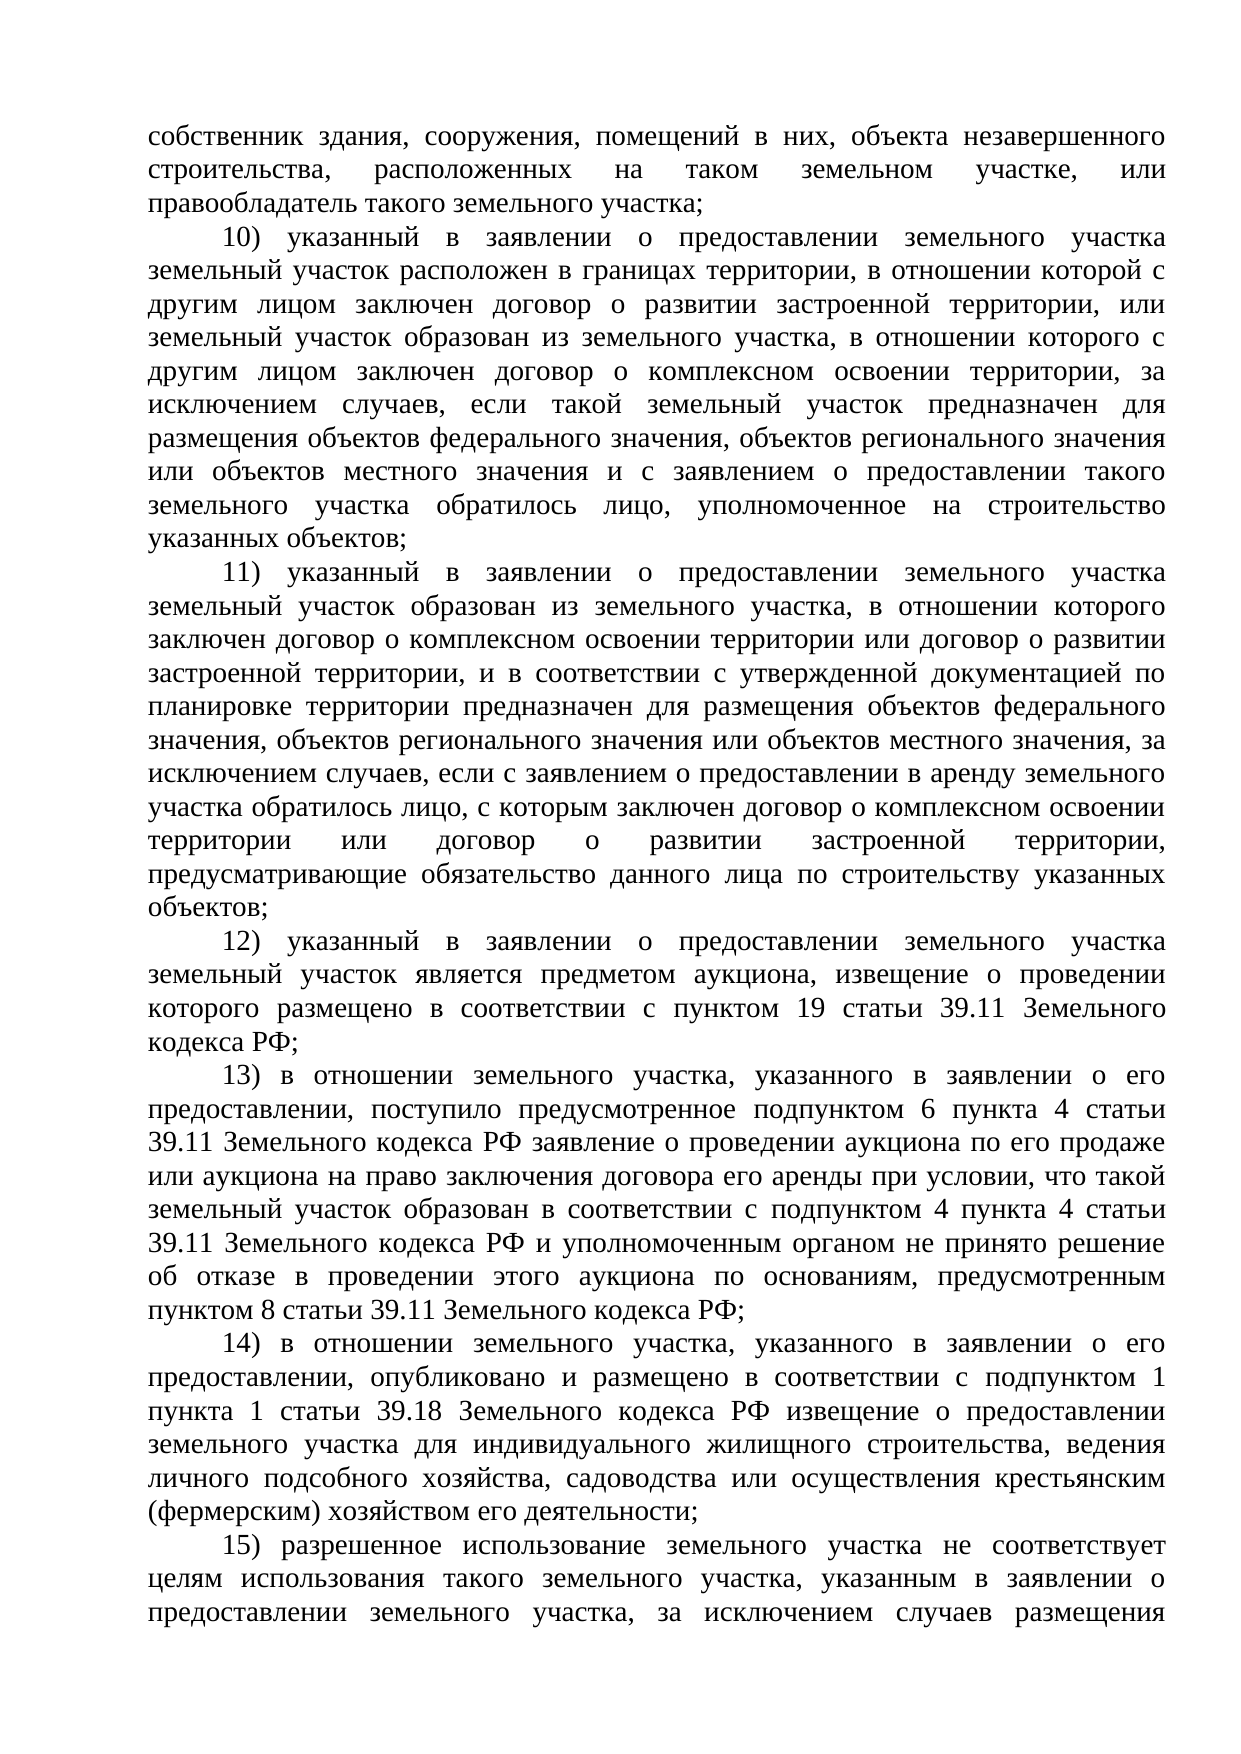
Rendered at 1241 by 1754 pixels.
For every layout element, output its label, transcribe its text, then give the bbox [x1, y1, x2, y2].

text 11) указанный в заявлении о предоставлении земельного участка земельный участок образован из земельного участка, в отношении которого заключен договор о комплексном освоении территории или договор о развитии застроенной территории, и в соответствии с утвержденной документацией по планировке территории предназначен для размещения объектов федерального значения, объектов регионального значения или объектов местного значения, за исключением случаев, если с заявлением о предоставлении в аренду земельного участка обратилось лицо, с которым заключен договор о комплексном освоении территории или договор о развитии застроенной территории, предусматривающие обязательство данного лица по строительству указанных объектов; [148, 554, 1167, 923]
text 13) в отношении земельного участка, указанного в заявлении о его предоставлении, поступило предусмотренное подпунктом 6 пункта 4 статьи 39.11 Земельного кодекса РФ заявление о проведении аукциона по его продаже или аукциона на право заключения договора его аренды при условии, что такой земельный участок образован в соответствии с подпунктом 4 пункта 4 статьи 39.11 Земельного кодекса РФ и уполномоченным органом не принято решение об отказе в проведении этого аукциона по основаниям, предусмотренным пунктом 8 статьи 39.11 Земельного кодекса РФ; [148, 1057, 1167, 1326]
text 12) указанный в заявлении о предоставлении земельного участка земельный участок является предметом аукциона, извещение о проведении которого размещено в соответствии с пунктом 19 статьи 39.11 Земельного кодекса РФ; [148, 923, 1167, 1057]
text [148, 118, 1167, 219]
text 10) указанный в заявлении о предоставлении земельного участка земельный участок расположен в границах территории, в отношении которой с другим лицом заключен договор о развитии застроенной территории, или земельный участок образован из земельного участка, в отношении которого с другим лицом заключен договор о комплексном освоении территории, за исключением случаев, если такой земельный участок предназначен для размещения объектов федерального значения, объектов регионального значения или объектов местного значения и с заявлением о предоставлении такого земельного участка обратилось лицо, уполномоченное на строительство указанных объектов; [148, 219, 1167, 554]
text 14) в отношении земельного участка, указанного в заявлении о его предоставлении, опубликовано и размещено в соответствии с подпунктом 1 пункта 1 статьи 39.18 Земельного кодекса РФ извещение о предоставлении земельного участка для индивидуального жилищного строительства, ведения личного подсобного хозяйства, садоводства или осуществления крестьянским (фермерским) хозяйством его деятельности; [148, 1326, 1167, 1527]
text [148, 1527, 1167, 1627]
